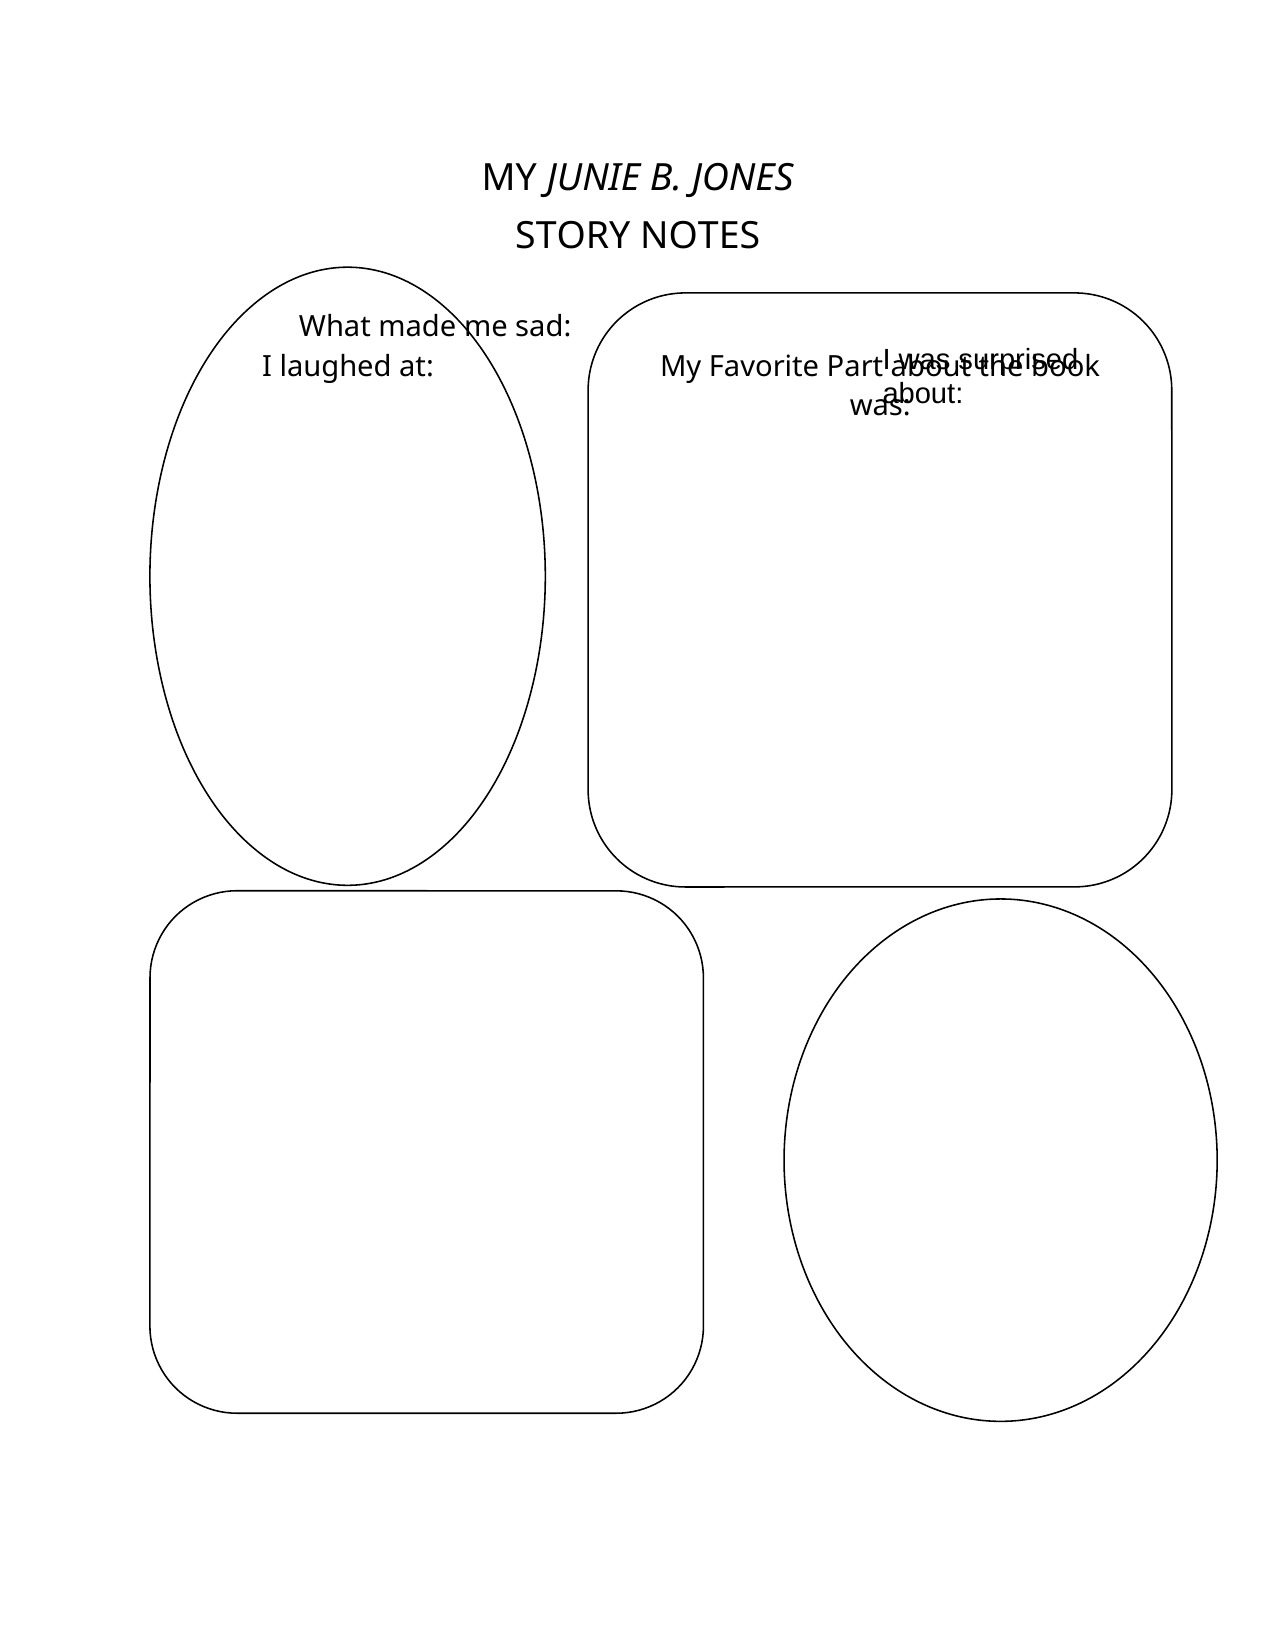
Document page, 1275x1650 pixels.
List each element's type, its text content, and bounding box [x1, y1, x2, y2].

text STORY NOTES [150, 209, 1125, 260]
text MY JUNIE B. JONES [150, 150, 1125, 201]
